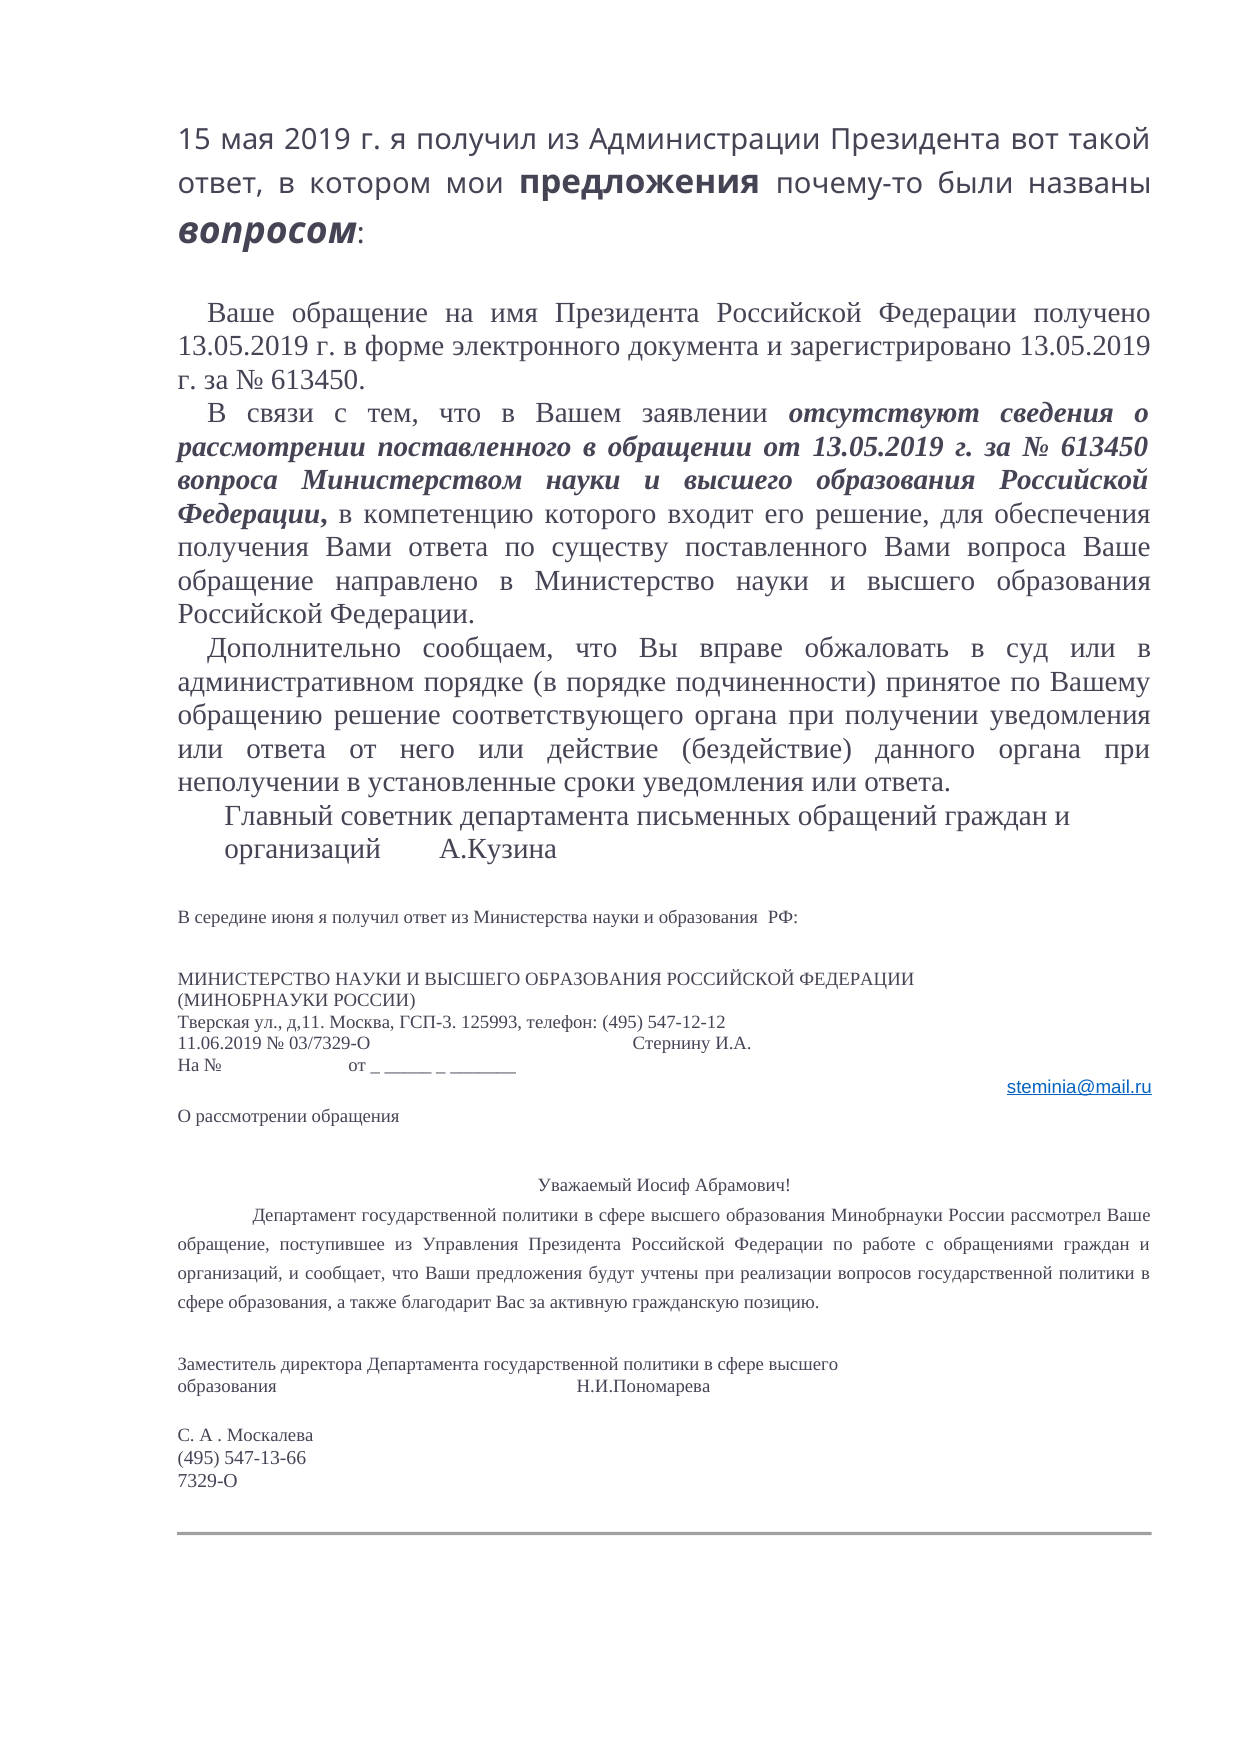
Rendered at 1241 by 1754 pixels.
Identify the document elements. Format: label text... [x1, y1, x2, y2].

text О рассмотрении обращения [177, 1097, 1152, 1126]
text steminia@mail.ru [599, 1075, 1152, 1097]
text 7329-О [177, 1468, 498, 1491]
text Тверская ул., д,11. Москва, ГСП-3. 125993, телефон: (495) 547-12-12 [177, 1011, 1152, 1032]
text Дополнительно сообщаем, что Вы вправе обжаловать в суд или в административном порядке (в порядке подчиненности) принятое по Вашему обращению решение соответствующего органа при получении уведомления или ответа от него или действие (бездействие) данного органа при неполучении в установленные сроки уведомления или ответа. [177, 630, 1152, 798]
text (495) 547-13-66 [177, 1446, 498, 1468]
text Главный советник департамента письменных обращений граждан и организаций А.Кузина [224, 798, 1152, 865]
text Уважаемый Иосиф Абрамович! [177, 1167, 1152, 1196]
text Ваше обращение на имя Президента Российской Федерации получено 13.05.2019 г. в форме электронного документа и зарегистрировано 13.05.2019 г. за № 613450. [177, 295, 1152, 395]
text В середине июня я получил ответ из Министерства науки и образования РФ: [177, 906, 1152, 927]
text 11.06.2019 № 03/7329-О Стернину И.А. [177, 1032, 1152, 1054]
text На № от _ _____ _ _______ [177, 1054, 1152, 1075]
text (МИНОБРНАУКИ РОССИИ) [177, 989, 1152, 1011]
text 15 мая 2019 г. я получил из Администрации Президента вот такой ответ, в котором мои предложения почему-то были названы вопросом: [177, 118, 1152, 254]
text Заместитель директора Департамента государственной политики в сфере высшего образования Н.И.Пономарева [177, 1353, 1152, 1424]
text С. А . Москалева [177, 1424, 498, 1446]
text В связи с тем, что в Вашем заявлении отсутствуют сведения о рассмотрении поставленного в обращении от 13.05.2019 г. за № 613450 вопроса Министерством науки и высшего образования Российской Федерации, в компетенцию которого входит его решение, для обеспечения получения Вами ответа по существу поставленного Вами вопроса Ваше обращение направлено в Министерство науки и высшего образования Российской Федерации. [177, 395, 1152, 630]
text МИНИСТЕРСТВО НАУКИ И ВЫСШЕГО ОБРАЗОВАНИЯ РОССИЙСКОЙ ФЕДЕРАЦИИ [177, 968, 1152, 989]
text Департамент государственной политики в сфере высшего образования Минобрнауки России рассмотрел Ваше обращение, поступившее из Управления Президента Российской Федерации по работе с обращениями граждан и организаций, и сообщает, что Ваши предложения будут учтены при реализации вопросов государственной политики в сфере образования, а также благодарит Вас за активную гражданскую позицию. [177, 1196, 1152, 1312]
